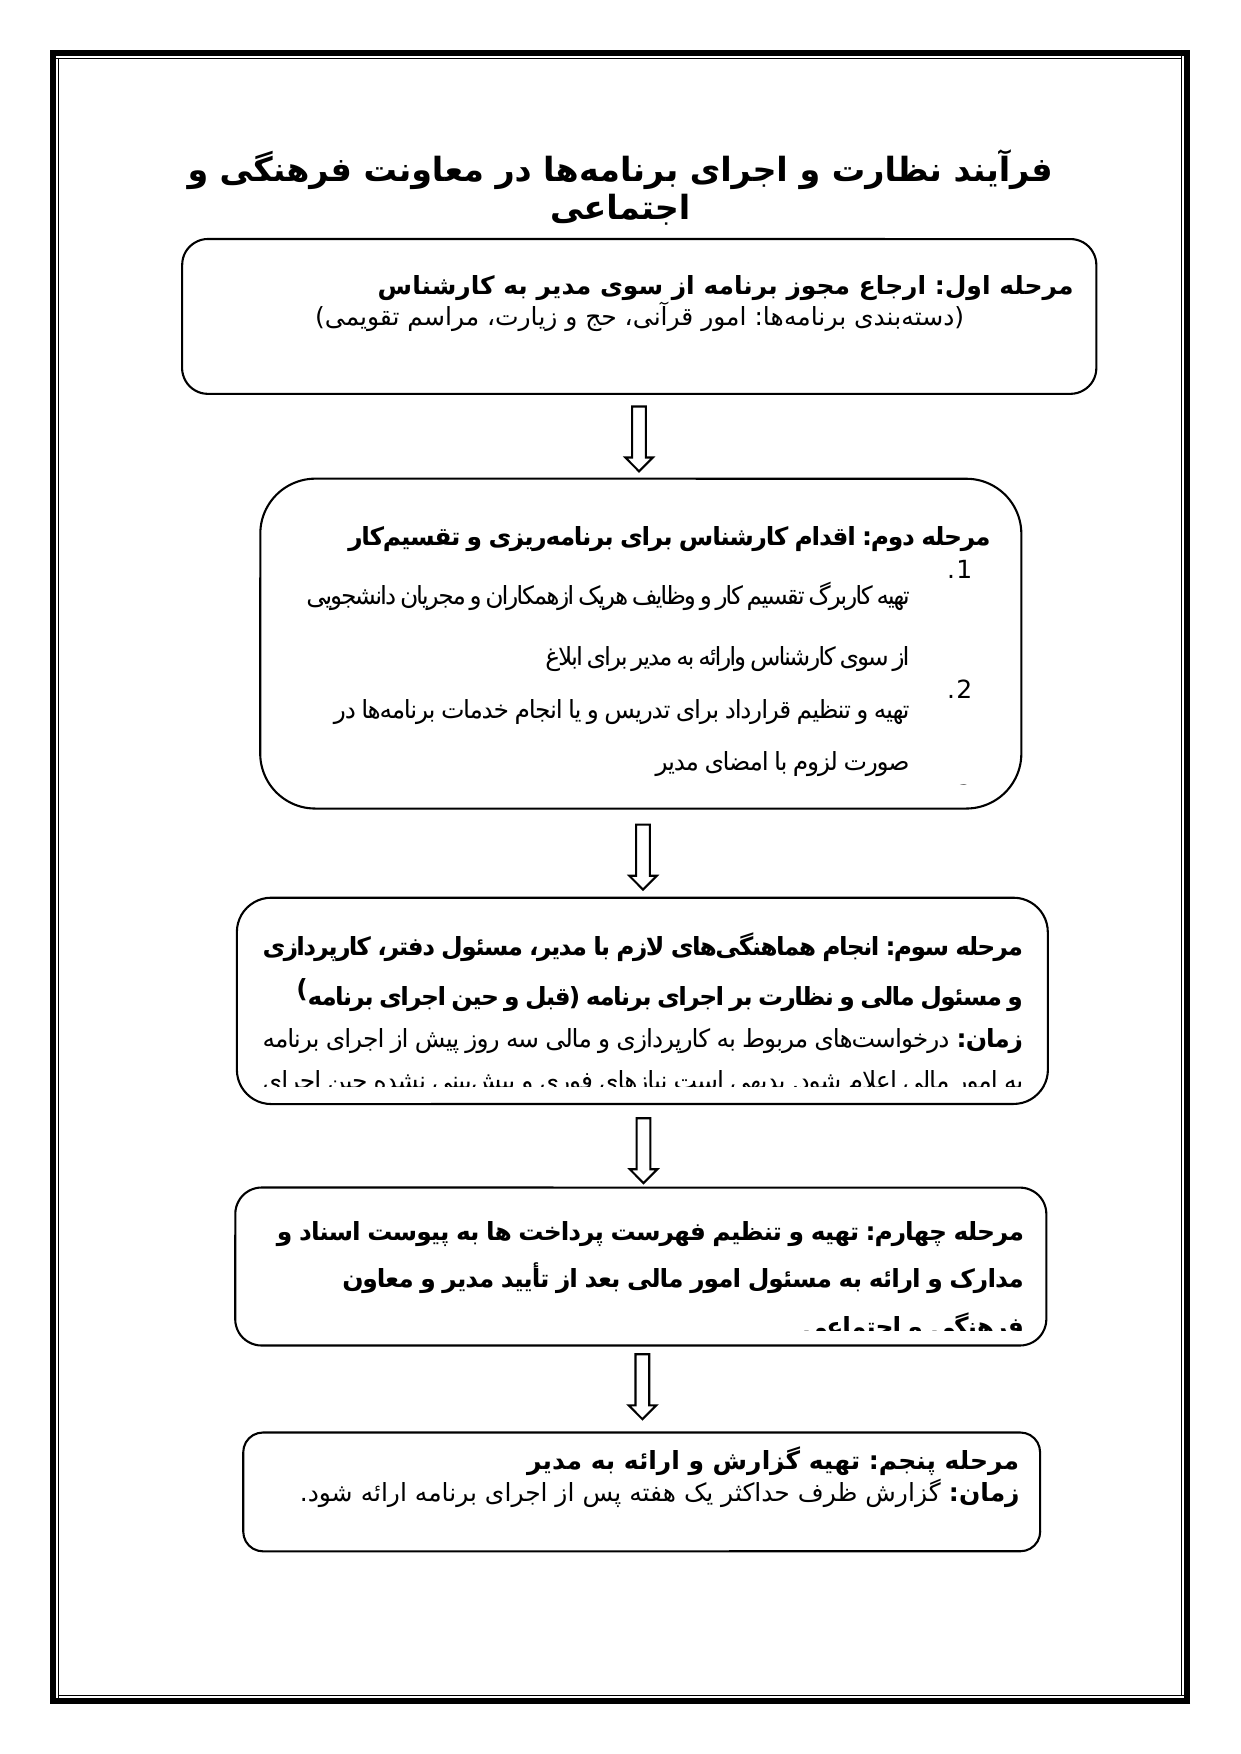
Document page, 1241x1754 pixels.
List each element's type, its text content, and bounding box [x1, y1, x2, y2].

text فرآیند نظارت و اجرای برنامه‌ها در معاونت فرهنگی و اجتماعی [150, 150, 1090, 228]
